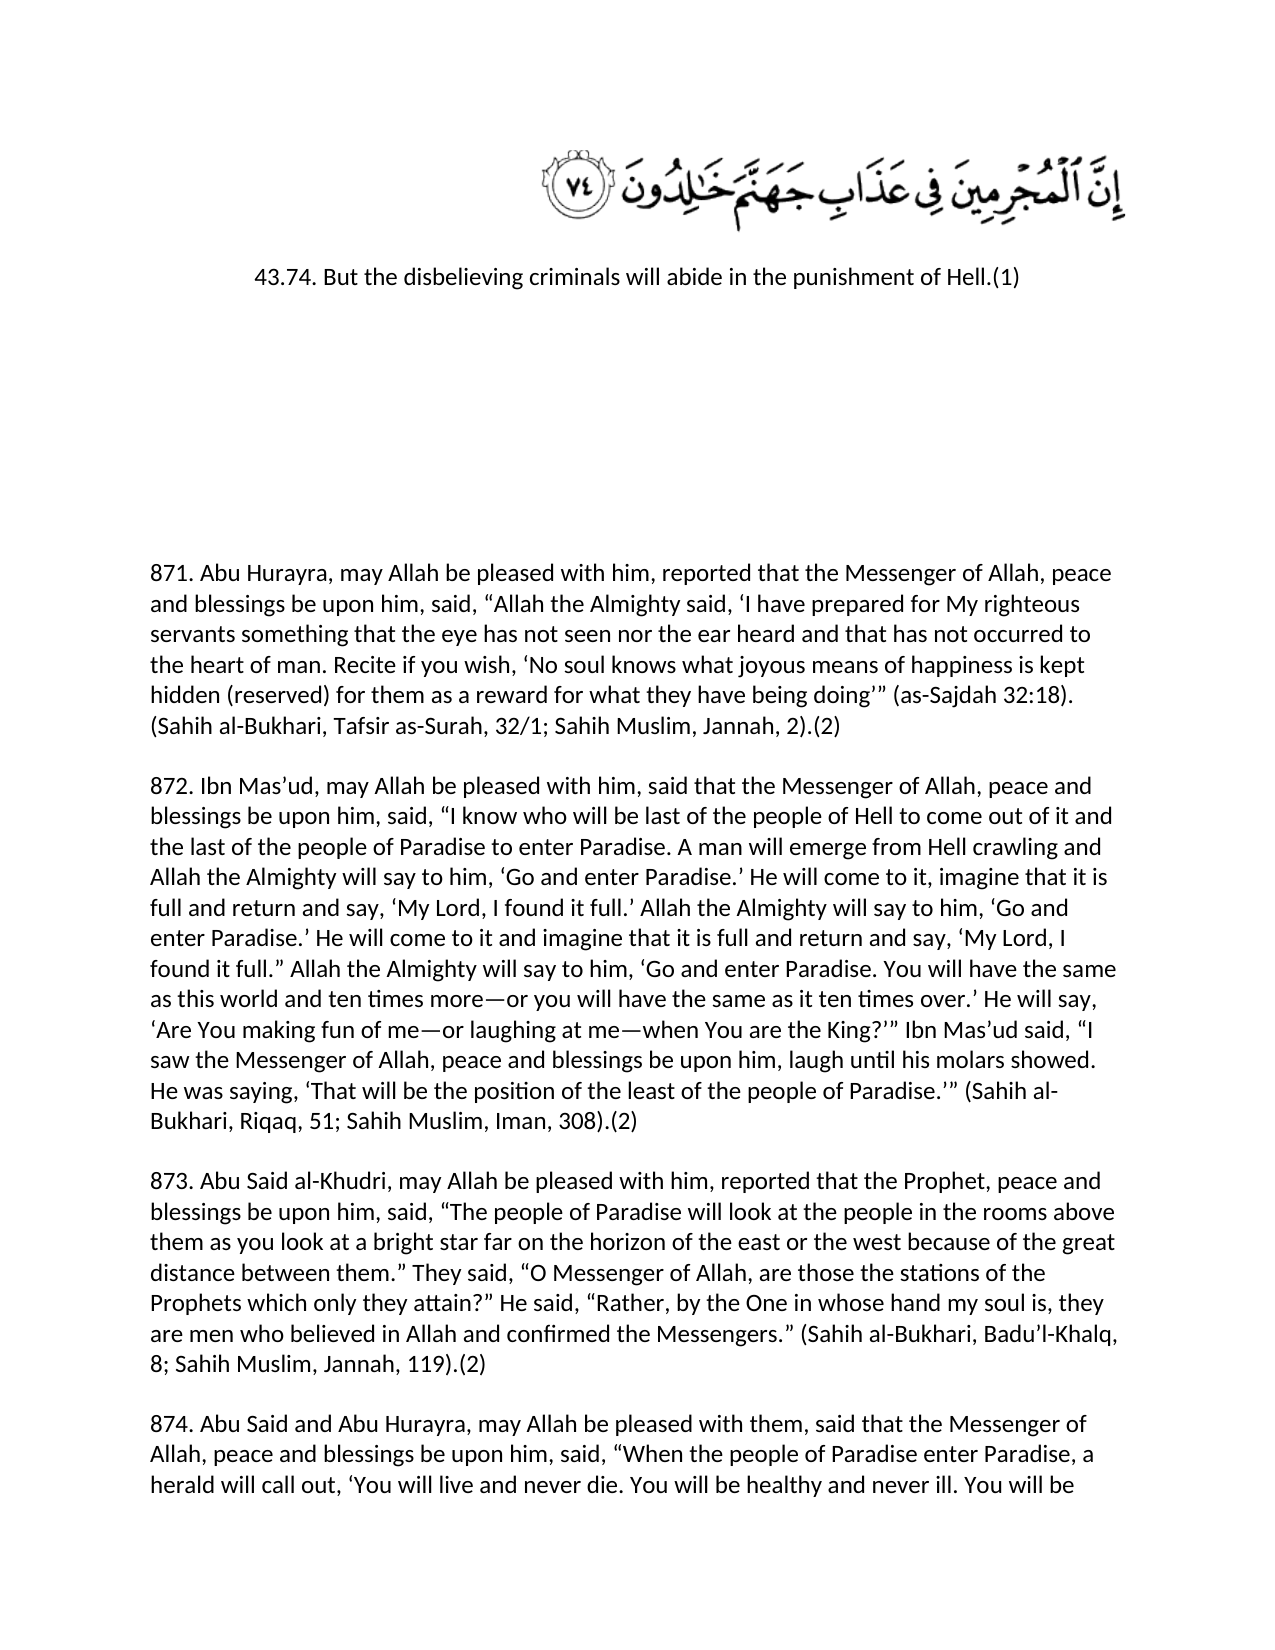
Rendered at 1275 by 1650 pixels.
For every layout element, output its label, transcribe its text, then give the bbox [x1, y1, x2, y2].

picture [150, 150, 1125, 233]
text 871. Abu Hurayra, may Allah be pleased with him, reported that the Messenger of Allah, peace and blessings be upon him, said, “Allah the Almighty said, ‘I have prepared for My righteous servants something that the eye has not seen nor the ear heard and that has not occurred to the heart of man. Recite if you wish, ‘No soul knows what joyous means of happiness is kept hidden (reserved) for them as a reward for what they have being doing’” (as-Sajdah 32:18). (Sahih al-Bukhari, Tafsir as-Surah, 32/1; Sahih Muslim, Jannah, 2).(2) [150, 557, 1125, 741]
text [150, 1408, 1125, 1499]
text 43.74. But the disbelieving criminals will abide in the punishment of Hell.(1) [150, 262, 1125, 292]
text 872. Ibn Mas’ud, may Allah be pleased with him, said that the Messenger of Allah, peace and blessings be upon him, said, “I know who will be last of the people of Hell to come out of it and the last of the people of Paradise to enter Paradise. A man will emerge from Hell crawling and Allah the Almighty will say to him, ‘Go and enter Paradise.’ He will come to it, imagine that it is full and return and say, ‘My Lord, I found it full.’ Allah the Almighty will say to him, ‘Go and enter Paradise.’ He will come to it and imagine that it is full and return and say, ‘My Lord, I found it full.” Allah the Almighty will say to him, ‘Go and enter Paradise. You will have the same as this world and ten times more—or you will have the same as it ten times over.’ He will say, ‘Are You making fun of me—or laughing at me—when You are the King?’” Ibn Mas’ud said, “I saw the Messenger of Allah, peace and blessings be upon him, laugh until his molars showed. He was saying, ‘That will be the position of the least of the people of Paradise.’” (Sahih al-Bukhari, Riqaq, 51; Sahih Muslim, Iman, 308).(2) [150, 770, 1125, 1136]
text 873. Abu Said al-Khudri, may Allah be pleased with him, reported that the Prophet, peace and blessings be upon him, said, “The people of Paradise will look at the people in the rooms above them as you look at a bright star far on the horizon of the east or the west because of the great distance between them.” They said, “O Messenger of Allah, are those the stations of the Prophets which only they attain?” He said, “Rather, by the One in whose hand my soul is, they are men who believed in Allah and confirmed the Messengers.” (Sahih al-Bukhari, Badu’l-Khalq, 8; Sahih Muslim, Jannah, 119).(2) [150, 1165, 1125, 1379]
